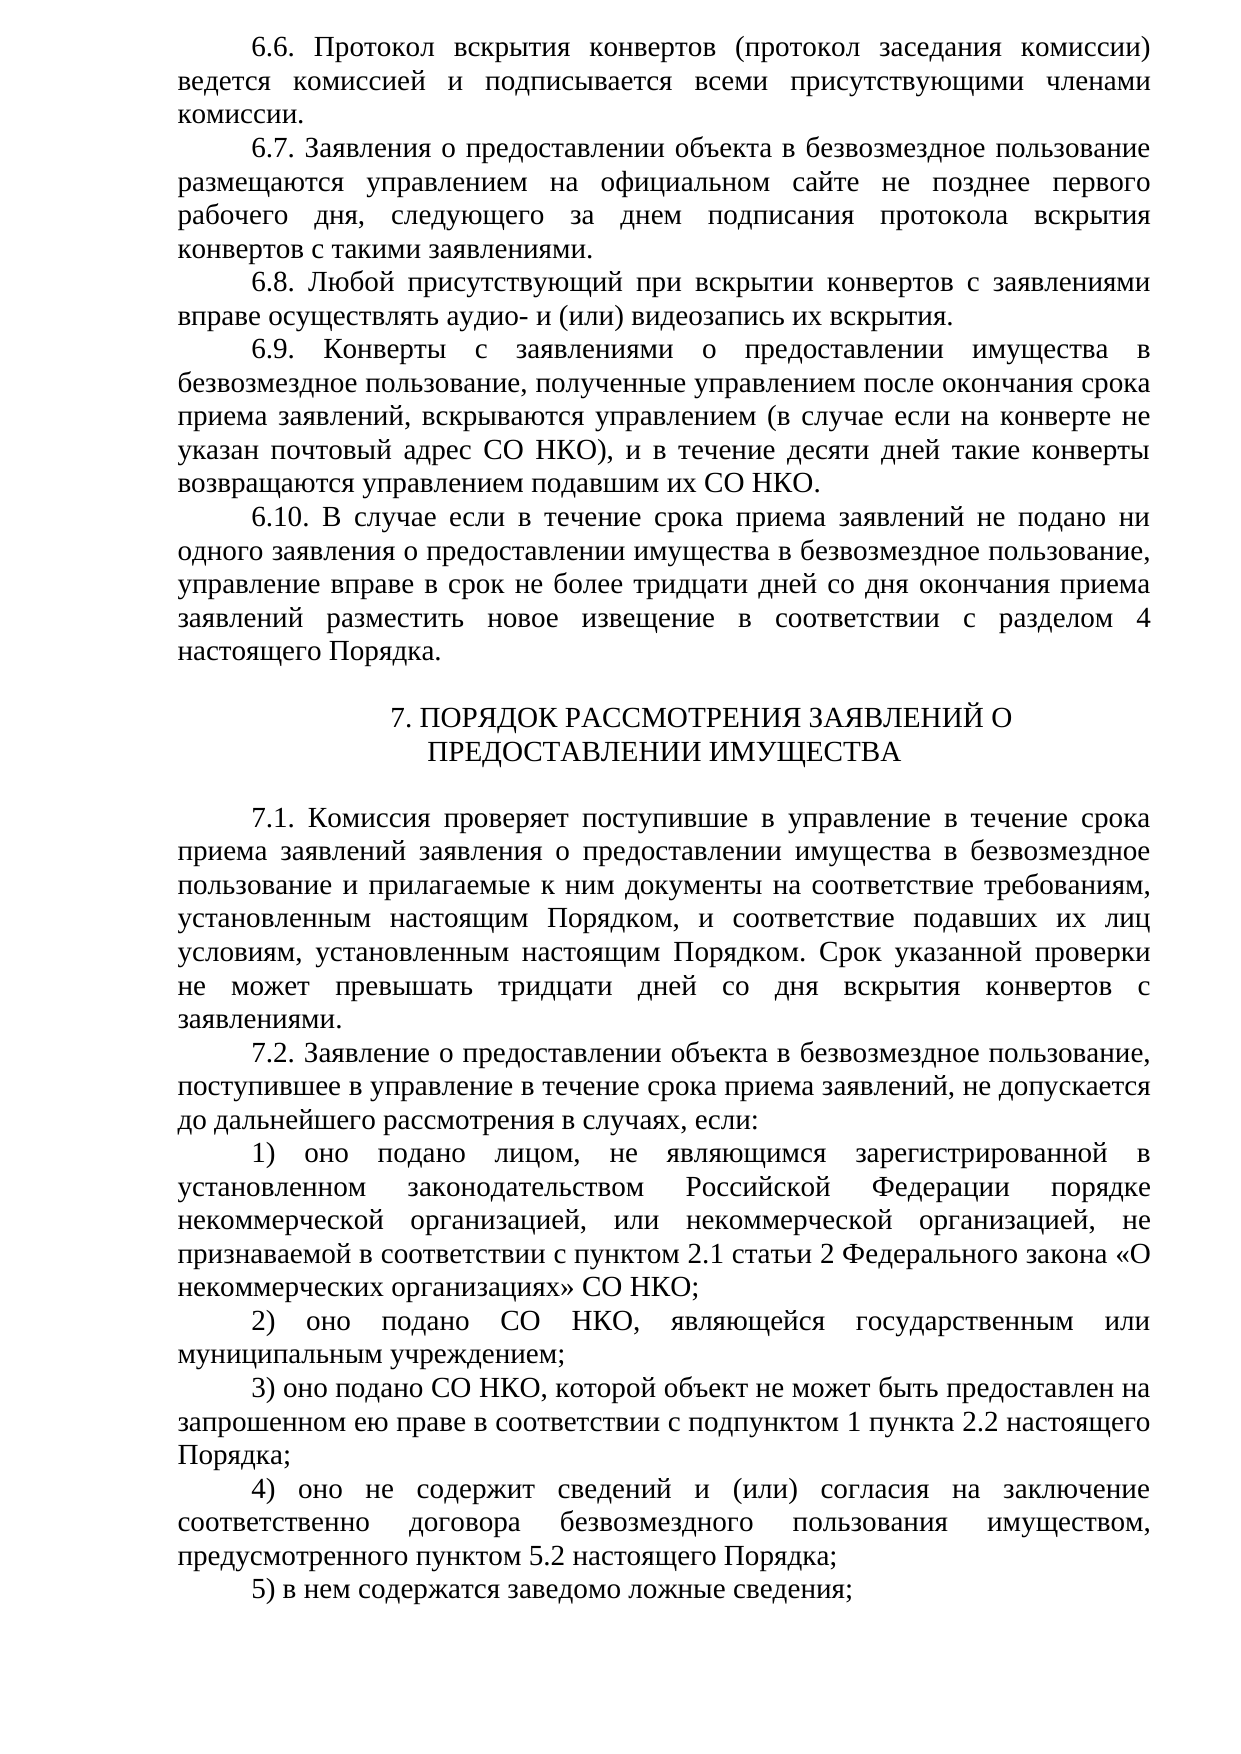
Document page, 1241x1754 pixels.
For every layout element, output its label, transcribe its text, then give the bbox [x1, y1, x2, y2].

text 7.2. Заявление о предоставлении объекта в безвозмездное пользование, поступившее в управление в течение срока приема заявлений, не допускается до дальнейшего рассмотрения в случаях, если: [177, 1035, 1152, 1135]
text 4) оно не содержит сведений и (или) согласия на заключение соответственно договора безвозмездного пользования имуществом, предусмотренного пунктом 5.2 настоящего Порядка; [177, 1471, 1152, 1571]
text 7. ПОРЯДОК РАССМОТРЕНИЯ ЗАЯВЛЕНИЙ О ПРЕДОСТАВЛЕНИИ ИМУЩЕСТВА [177, 700, 1152, 767]
text 6.9. Конверты с заявлениями о предоставлении имущества в безвозмездное пользование, полученные управлением после окончания срока приема заявлений, вскрываются управлением (в случае если на конверте не указан почтовый адрес СО НКО), и в течение десяти дней такие конверты возвращаются управлением подавшим их СО НКО. [177, 331, 1152, 499]
text 1) оно подано лицом, не являющимся зарегистрированной в установленном законодательством Российской Федерации порядке некоммерческой организацией, или некоммерческой организацией, не признаваемой в соответствии с пунктом 2.1 статьи 2 Федерального закона «О некоммерческих организациях» СО НКО; [177, 1135, 1152, 1303]
text 6.6. Протокол вскрытия конвертов (протокол заседания комиссии) ведется комиссией и подписывается всеми присутствующими членами комиссии. [177, 29, 1152, 130]
text 5) в нем содержатся заведомо ложные сведения; [177, 1571, 1152, 1605]
text 6.10. В случае если в течение срока приема заявлений не подано ни одного заявления о предоставлении имущества в безвозмездное пользование, управление вправе в срок не более тридцати дней со дня окончания приема заявлений разместить новое извещение в соответствии с разделом 4 настоящего Порядка. [177, 499, 1152, 667]
text 6.8. Любой присутствующий при вскрытии конвертов с заявлениями вправе осуществлять аудио- и (или) видеозапись их вскрытия. [177, 264, 1152, 331]
text 6.7. Заявления о предоставлении объекта в безвозмездное пользование размещаются управлением на официальном сайте не позднее первого рабочего дня, следующего за днем подписания протокола вскрытия конвертов с такими заявлениями. [177, 130, 1152, 264]
text 2) оно подано СО НКО, являющейся государственным или муниципальным учреждением; [177, 1303, 1152, 1370]
text 3) оно подано СО НКО, которой объект не может быть предоставлен на запрошенном ею праве в соответствии с подпунктом 1 пункта 2.2 настоящего Порядка; [177, 1370, 1152, 1471]
text 7.1. Комиссия проверяет поступившие в управление в течение срока приема заявлений заявления о предоставлении имущества в безвозмездное пользование и прилагаемые к ним документы на соответствие требованиям, установленным настоящим Порядком, и соответствие подавших их лиц условиям, установленным настоящим Порядком. Срок указанной проверки не может превышать тридцати дней со дня вскрытия конвертов с заявлениями. [177, 800, 1152, 1035]
